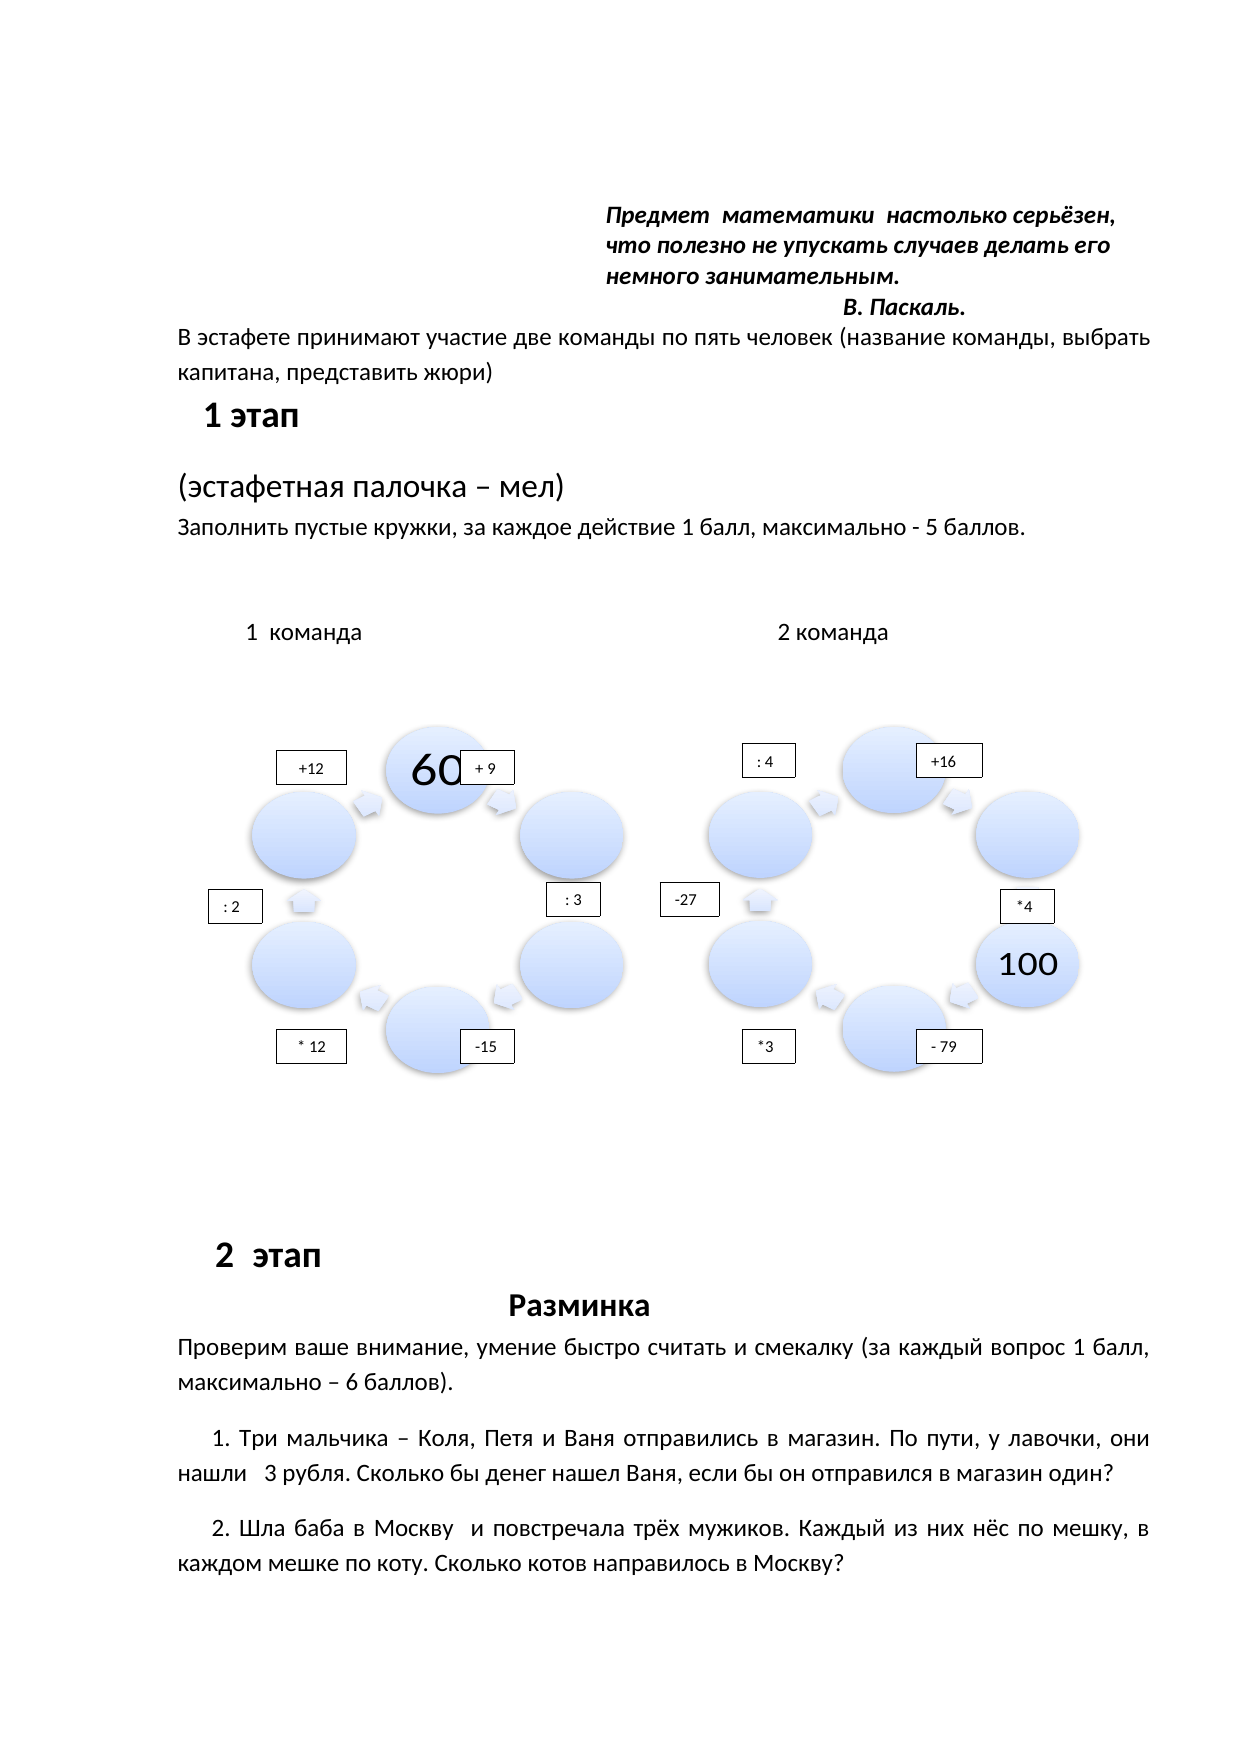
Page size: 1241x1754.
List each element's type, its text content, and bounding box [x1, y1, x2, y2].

text Предмет математики настолько серьёзен, [177, 199, 1152, 230]
text В эстафете принимают участие две команды по пять человек (название команды, выбрать капитана, представить жюри) [177, 321, 1152, 387]
text 2. Шла баба в Москву и повстречала трёх мужиков. Каждый из них нёс по мешку, в каждом мешке по коту. Сколько котов направилось в Москву? [177, 1513, 1152, 1578]
list 1 команда 2 команда [177, 617, 1152, 647]
text Проверим ваше внимание, умение быстро считать и смекалку (за каждый вопрос 1 балл, максимально – 6 баллов). [177, 1331, 1152, 1396]
text немного занимательным. [177, 260, 1152, 291]
text В. Паскаль. [177, 291, 1152, 321]
text что полезно не упускать случаев делать его [177, 230, 1152, 260]
list Заполнить пустые кружки, за каждое действие 1 балл, максимально - 5 баллов. [177, 512, 1152, 542]
text Разминка [177, 1284, 1152, 1325]
list этап [215, 1231, 1152, 1277]
text 1 этап [177, 391, 1152, 437]
list (эстафетная палочка – мел) [177, 465, 1152, 506]
text 1. Три мальчика – Коля, Петя и Ваня отправились в магазин. По пути, у лавочки, они нашли 3 рубля. Сколько бы денег нашел Ваня, если бы он отправился в магазин один? [177, 1422, 1152, 1487]
